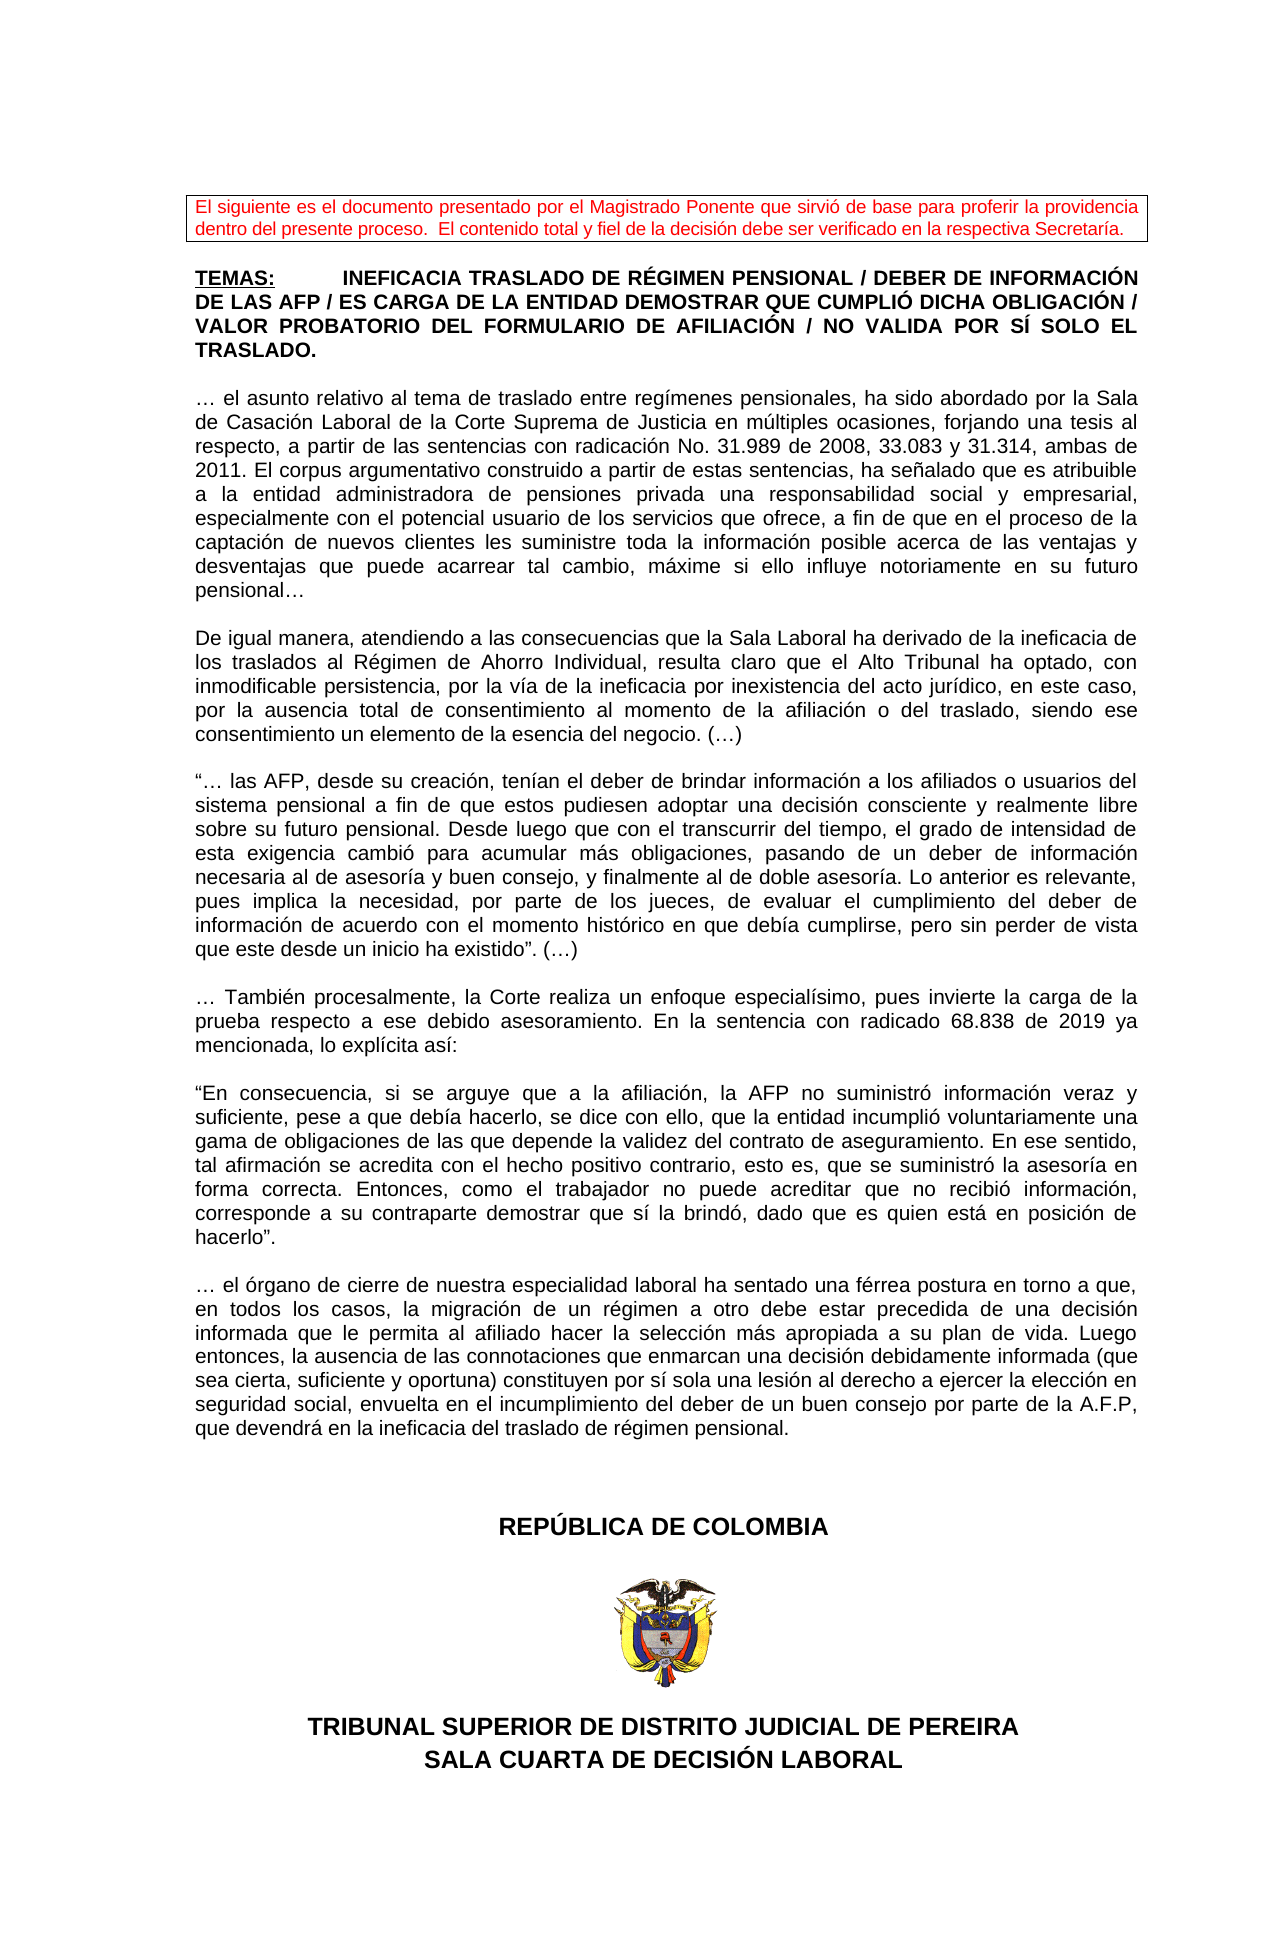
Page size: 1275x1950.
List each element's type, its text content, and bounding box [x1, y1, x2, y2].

text SALA CUARTA DE DECISIÓN LABORAL [195, 1745, 1139, 1774]
text “… las AFP, desde su creación, tenían el deber de brindar información a los afiliados o usuarios del sistema pensional a fin de que estos pudiesen adoptar una decisión consciente y realmente libre sobre su futuro pensional. Desde luego que con el transcurrir del tiempo, el grado de intensidad de esta exigencia cambió para acumular más obligaciones, pasando de un deber de información necesaria al de asesoría y buen consejo, y finalmente al de doble asesoría. Lo anterior es relevante, pues implica la necesidad, por parte de los jueces, de evaluar el cumplimiento del deber de información de acuerdo con el momento histórico en que debía cumplirse, pero sin perder de vista que este desde un inicio ha existido”. (…) [195, 769, 1139, 961]
text … el asunto relativo al tema de traslado entre regímenes pensionales, ha sido abordado por la Sala de Casación Laboral de la Corte Suprema de Justicia en múltiples ocasiones, forjando una tesis al respecto, a partir de las sentencias con radicación No. 31.989 de 2008, 33.083 y 31.314, ambas de 2011. El corpus argumentativo construido a partir de estas sentencias, ha señalado que es atribuible a la entidad administradora de pensiones privada una responsabilidad social y empresarial, especialmente con el potencial usuario de los servicios que ofrece, a fin de que en el proceso de la captación de nuevos clientes les suministre toda la información posible acerca de las ventajas y desventajas que puede acarrear tal cambio, máxime si ello influye notoriamente en su futuro pensional… [195, 386, 1139, 602]
text … También procesalmente, la Corte realiza un enfoque especialísimo, pues invierte la carga de la prueba respecto a ese debido asesoramiento. En la sentencia con radicado 68.838 de 2019 ya mencionada, lo explícita así: [195, 985, 1139, 1057]
text TRIBUNAL SUPERIOR DE DISTRITO JUDICIAL DE PEREIRA [195, 1712, 1139, 1741]
picture [613, 1578, 721, 1692]
text De igual manera, atendiendo a las consecuencias que la Sala Laboral ha derivado de la ineficacia de los traslados al Régimen de Ahorro Individual, resulta claro que el Alto Tribunal ha optado, con inmodificable persistencia, por la vía de la ineficacia por inexistencia del acto jurídico, en este caso, por la ausencia total de consentimiento al momento de la afiliación o del traslado, siendo ese consentimiento un elemento de la esencia del negocio. (…) [195, 626, 1139, 745]
text “En consecuencia, si se arguye que a la afiliación, la AFP no suministró información veraz y suficiente, pese a que debía hacerlo, se dice con ello, que la entidad incumplió voluntariamente una gama de obligaciones de las que depende la validez del contrato de aseguramiento. En ese sentido, tal afirmación se acredita con el hecho positivo contrario, esto es, que se suministró la asesoría en forma correcta. Entonces, como el trabajador no puede acreditar que no recibió información, corresponde a su contraparte demostrar que sí la brindó, dado que es quien está en posición de hacerlo”. [195, 1081, 1139, 1248]
text … el órgano de cierre de nuestra especialidad laboral ha sentado una férrea postura en torno a que, en todos los casos, la migración de un régimen a otro debe estar precedida de una decisión informada que le permita al afiliado hacer la selección más apropiada a su plan de vida. Luego entonces, la ausencia de las connotaciones que enmarcan una decisión debidamente informada (que sea cierta, suficiente y oportuna) constituyen por sí sola una lesión al derecho a ejercer la elección en seguridad social, envuelta en el incumplimiento del deber de un buen consejo por parte de la A.F.P, que devendrá en la ineficacia del traslado de régimen pensional. [195, 1272, 1139, 1440]
text REPÚBLICA DE COLOMBIA [195, 1512, 1139, 1541]
text El siguiente es el documento presentado por el Magistrado Ponente que sirvió de base para proferir la providencia dentro del presente proceso. El contenido total y fiel de la decisión debe ser verificado en la respectiva Secretaría. [187, 196, 1147, 241]
text TEMAS: INEFICACIA TRASLADO DE RÉGIMEN PENSIONAL / DEBER DE INFORMACIÓN DE LAS AFP / ES CARGA DE LA ENTIDAD DEMOSTRAR QUE CUMPLIÓ DICHA OBLIGACIÓN / VALOR PROBATORIO DEL FORMULARIO DE AFILIACIÓN / NO VALIDA POR SÍ SOLO EL TRASLADO. [195, 266, 1139, 362]
